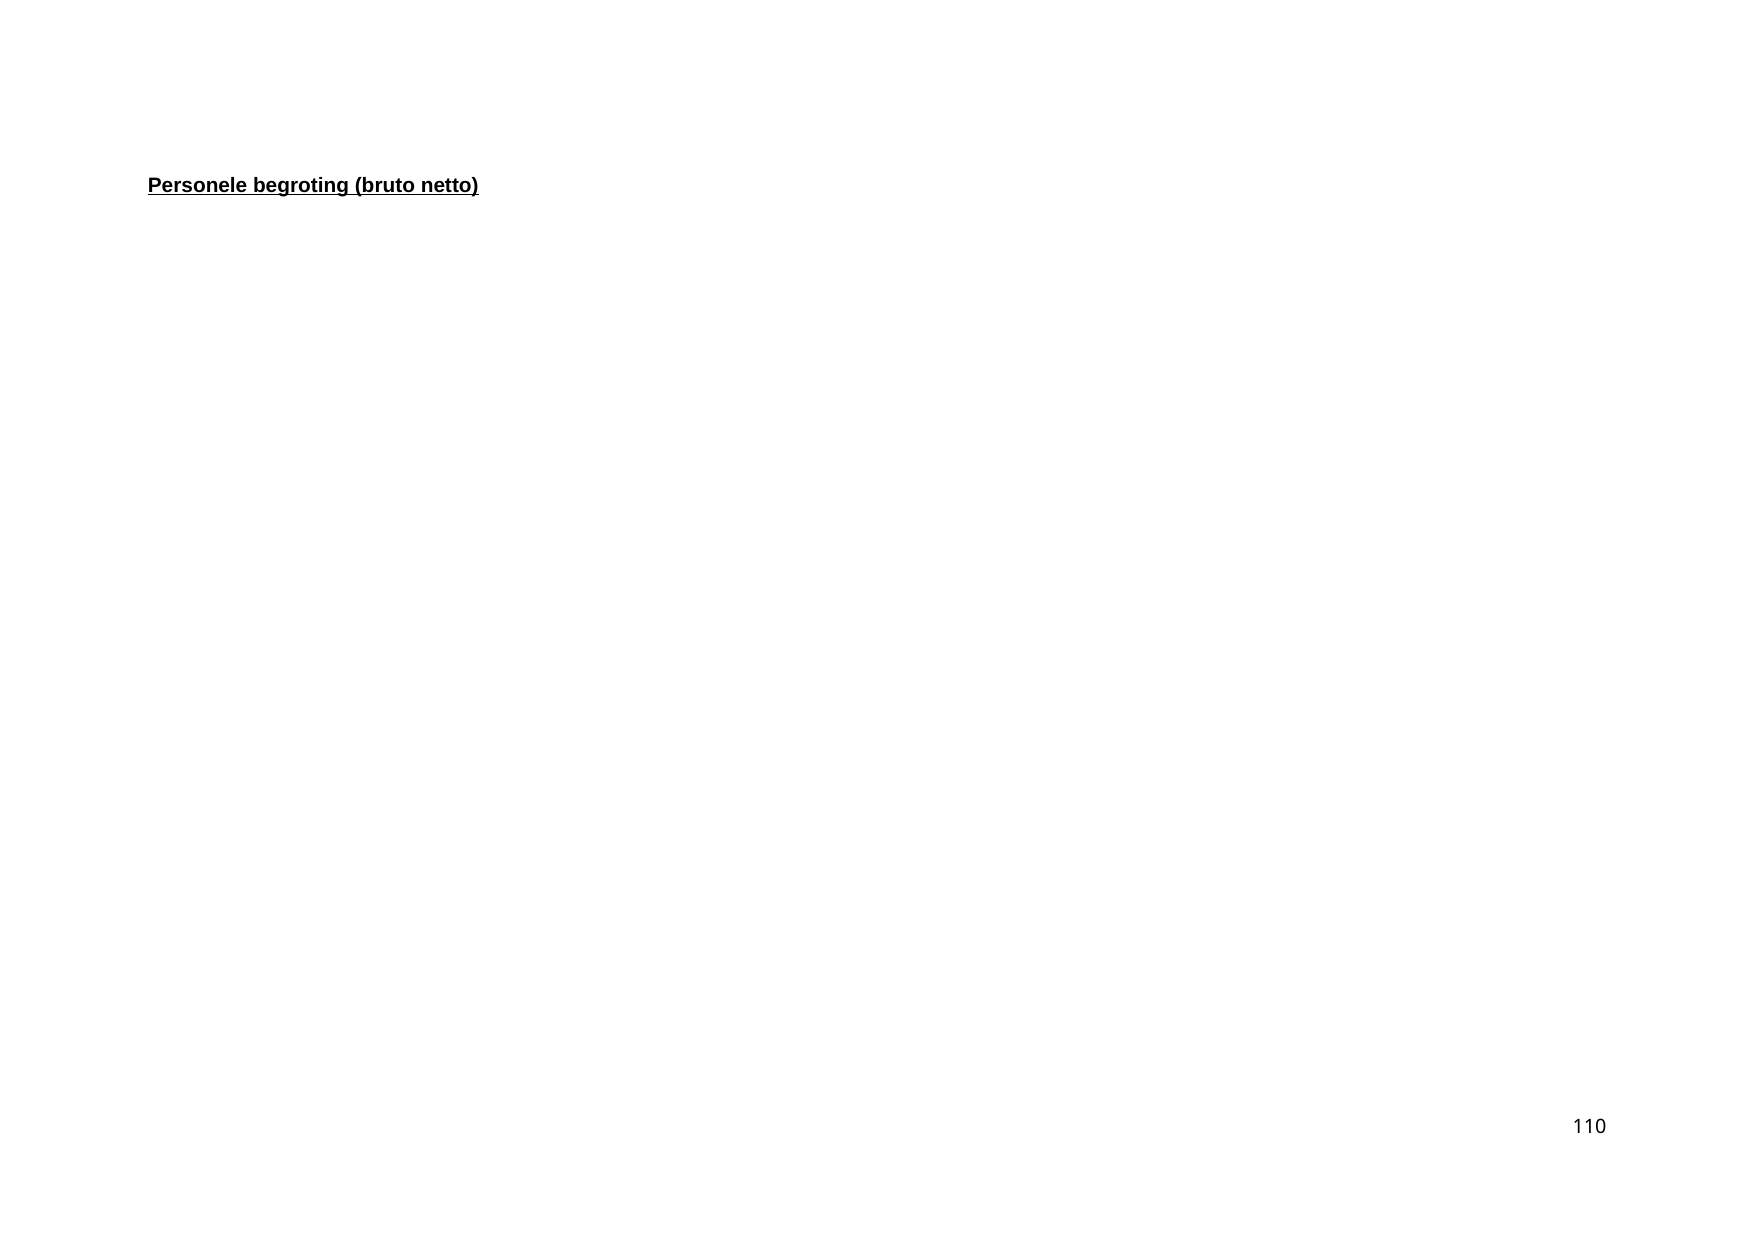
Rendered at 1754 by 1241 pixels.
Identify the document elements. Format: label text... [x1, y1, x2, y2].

text Personele begroting (bruto netto) [148, 173, 1606, 197]
